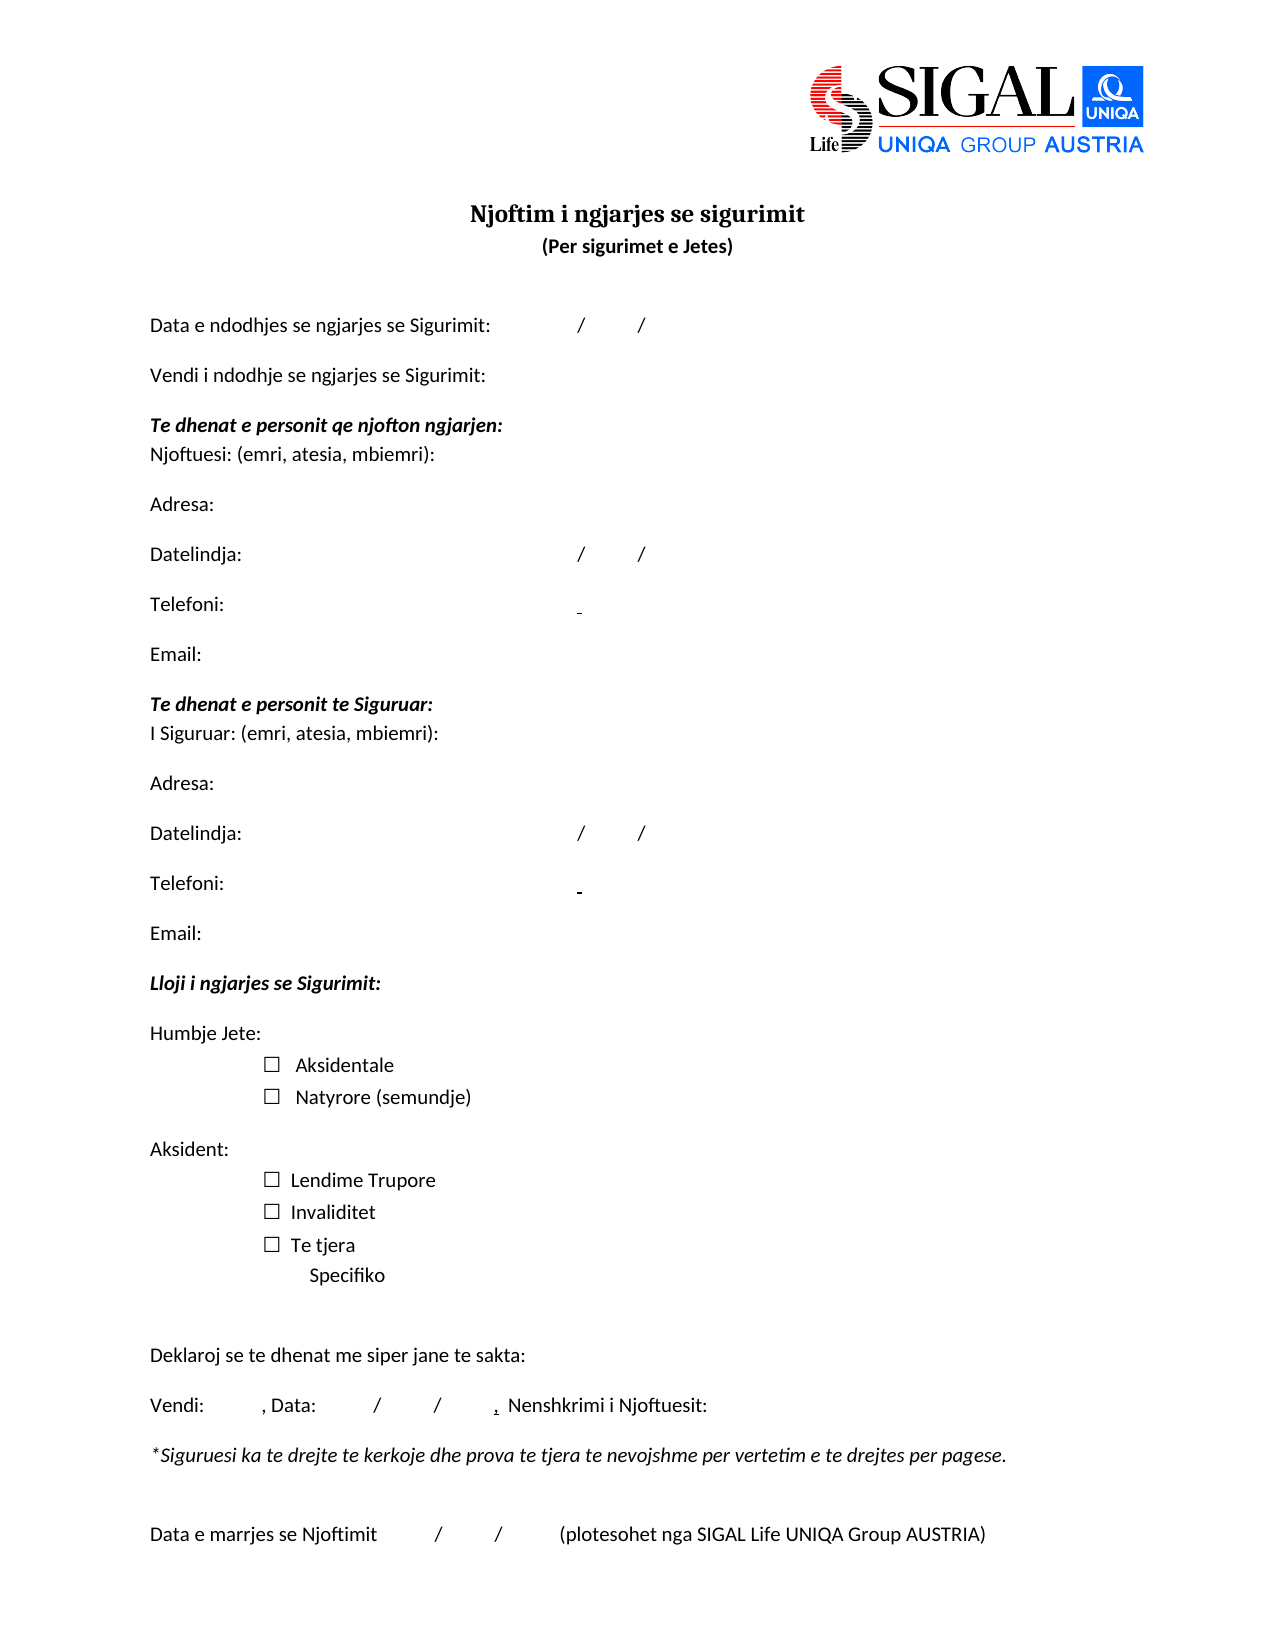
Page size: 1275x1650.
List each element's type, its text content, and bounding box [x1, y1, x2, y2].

text Aksident: [150, 1136, 1125, 1161]
text Humbje Jete: [150, 1021, 1125, 1046]
list Natyrore (semundje) [262, 1082, 1125, 1111]
text Te dhenat e personit qe njofton ngjarjen: [150, 412, 1125, 438]
text Lloji i ngjarjes se Sigurimit: [150, 971, 1125, 996]
text (Per sigurimet e Jetes) [150, 233, 1125, 288]
text Data e marrjes se Njoftimit / / (plotesohet nga SIGAL Life UNIQA Group AUSTRIA) [150, 1492, 1125, 1546]
list Aksidentale [262, 1050, 1125, 1078]
text I Siguruar: (emri, atesia, mbiemri): [150, 721, 1125, 746]
picture [779, 41, 1180, 183]
text Telefoni: [150, 591, 1125, 617]
text Datelindja: / / [150, 821, 1125, 846]
list Te tjera [262, 1230, 1125, 1258]
text Lendime Trupore [225, 1165, 1125, 1193]
text Adresa: [150, 771, 1125, 796]
text Njoftim i ngjarjes se sigurimit [150, 200, 1125, 229]
text Telefoni: [150, 871, 1125, 896]
text Datelindja: / / [150, 541, 1125, 567]
text Deklaroj se te dhenat me siper jane te sakta: [150, 1313, 1125, 1367]
text Email: [150, 921, 1125, 946]
text *Siguruesi ka te drejte te kerkoje dhe prova te tjera te nevojshme per vertetim e te drejtes per pagese. [150, 1442, 1125, 1467]
text Vendi i ndodhje se ngjarjes se Sigurimit: [150, 362, 1125, 388]
text Vendi: , Data: / / , Nenshkrimi i Njoftuesit: [150, 1392, 1125, 1417]
text Data e ndodhjes se ngjarjes se Sigurimit: / / [150, 312, 1125, 338]
text Njoftuesi: (emri, atesia, mbiemri): [150, 441, 1125, 467]
list Invaliditet [262, 1197, 1125, 1226]
list Specifiko [262, 1263, 1125, 1288]
text Email: [150, 641, 1125, 667]
text Te dhenat e personit te Siguruar: [150, 691, 1125, 717]
text Adresa: [150, 491, 1125, 517]
